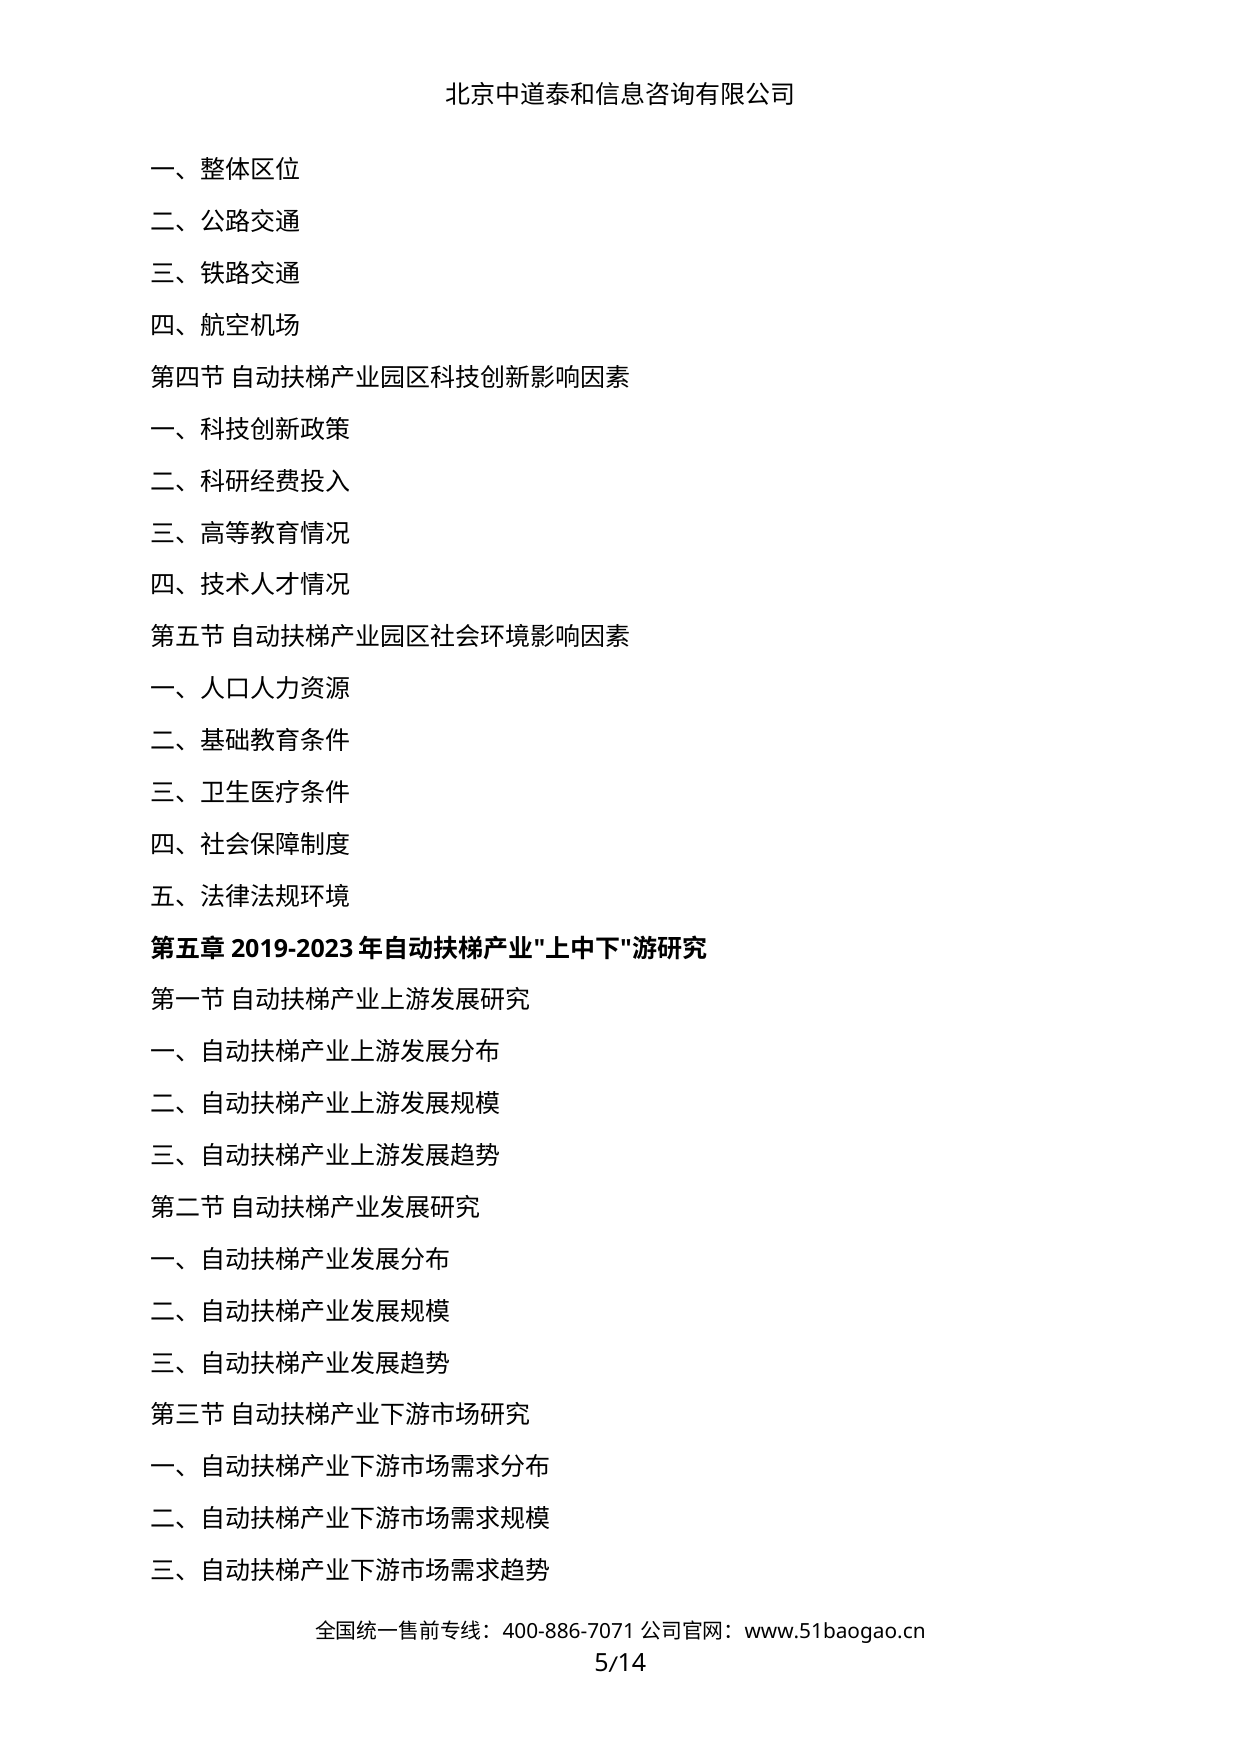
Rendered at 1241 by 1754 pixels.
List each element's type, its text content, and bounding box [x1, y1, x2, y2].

text 三、自动扶梯产业上游发展趋势 [150, 1136, 1090, 1172]
text 四、航空机场 [150, 306, 1090, 342]
text 一、整体区位 [150, 150, 1090, 186]
text 三、自动扶梯产业下游市场需求趋势 [150, 1551, 1090, 1587]
text 一、人口人力资源 [150, 669, 1090, 705]
text 二、基础教育条件 [150, 721, 1090, 757]
text 第四节 自动扶梯产业园区科技创新影响因素 [150, 357, 1090, 394]
text 三、铁路交通 [150, 254, 1090, 290]
text 二、公路交通 [150, 202, 1090, 238]
text 三、高等教育情况 [150, 513, 1090, 549]
text 一、科技创新政策 [150, 409, 1090, 446]
text 二、科研经费投入 [150, 461, 1090, 497]
text 第三节 自动扶梯产业下游市场研究 [150, 1395, 1090, 1431]
text 四、技术人才情况 [150, 565, 1090, 601]
text 二、自动扶梯产业发展规模 [150, 1291, 1090, 1327]
text 第五章 2019-2023年自动扶梯产业"上中下"游研究 [150, 928, 1090, 964]
text 四、社会保障制度 [150, 824, 1090, 861]
text 三、卫生医疗条件 [150, 772, 1090, 809]
text 第一节 自动扶梯产业上游发展研究 [150, 980, 1090, 1016]
text 一、自动扶梯产业下游市场需求分布 [150, 1447, 1090, 1483]
text 五、法律法规环境 [150, 876, 1090, 912]
text 三、自动扶梯产业发展趋势 [150, 1343, 1090, 1379]
text 第二节 自动扶梯产业发展研究 [150, 1187, 1090, 1224]
text 二、自动扶梯产业上游发展规模 [150, 1084, 1090, 1120]
text 二、自动扶梯产业下游市场需求规模 [150, 1499, 1090, 1535]
text 一、自动扶梯产业上游发展分布 [150, 1032, 1090, 1068]
text 一、自动扶梯产业发展分布 [150, 1239, 1090, 1276]
text 第五节 自动扶梯产业园区社会环境影响因素 [150, 617, 1090, 653]
